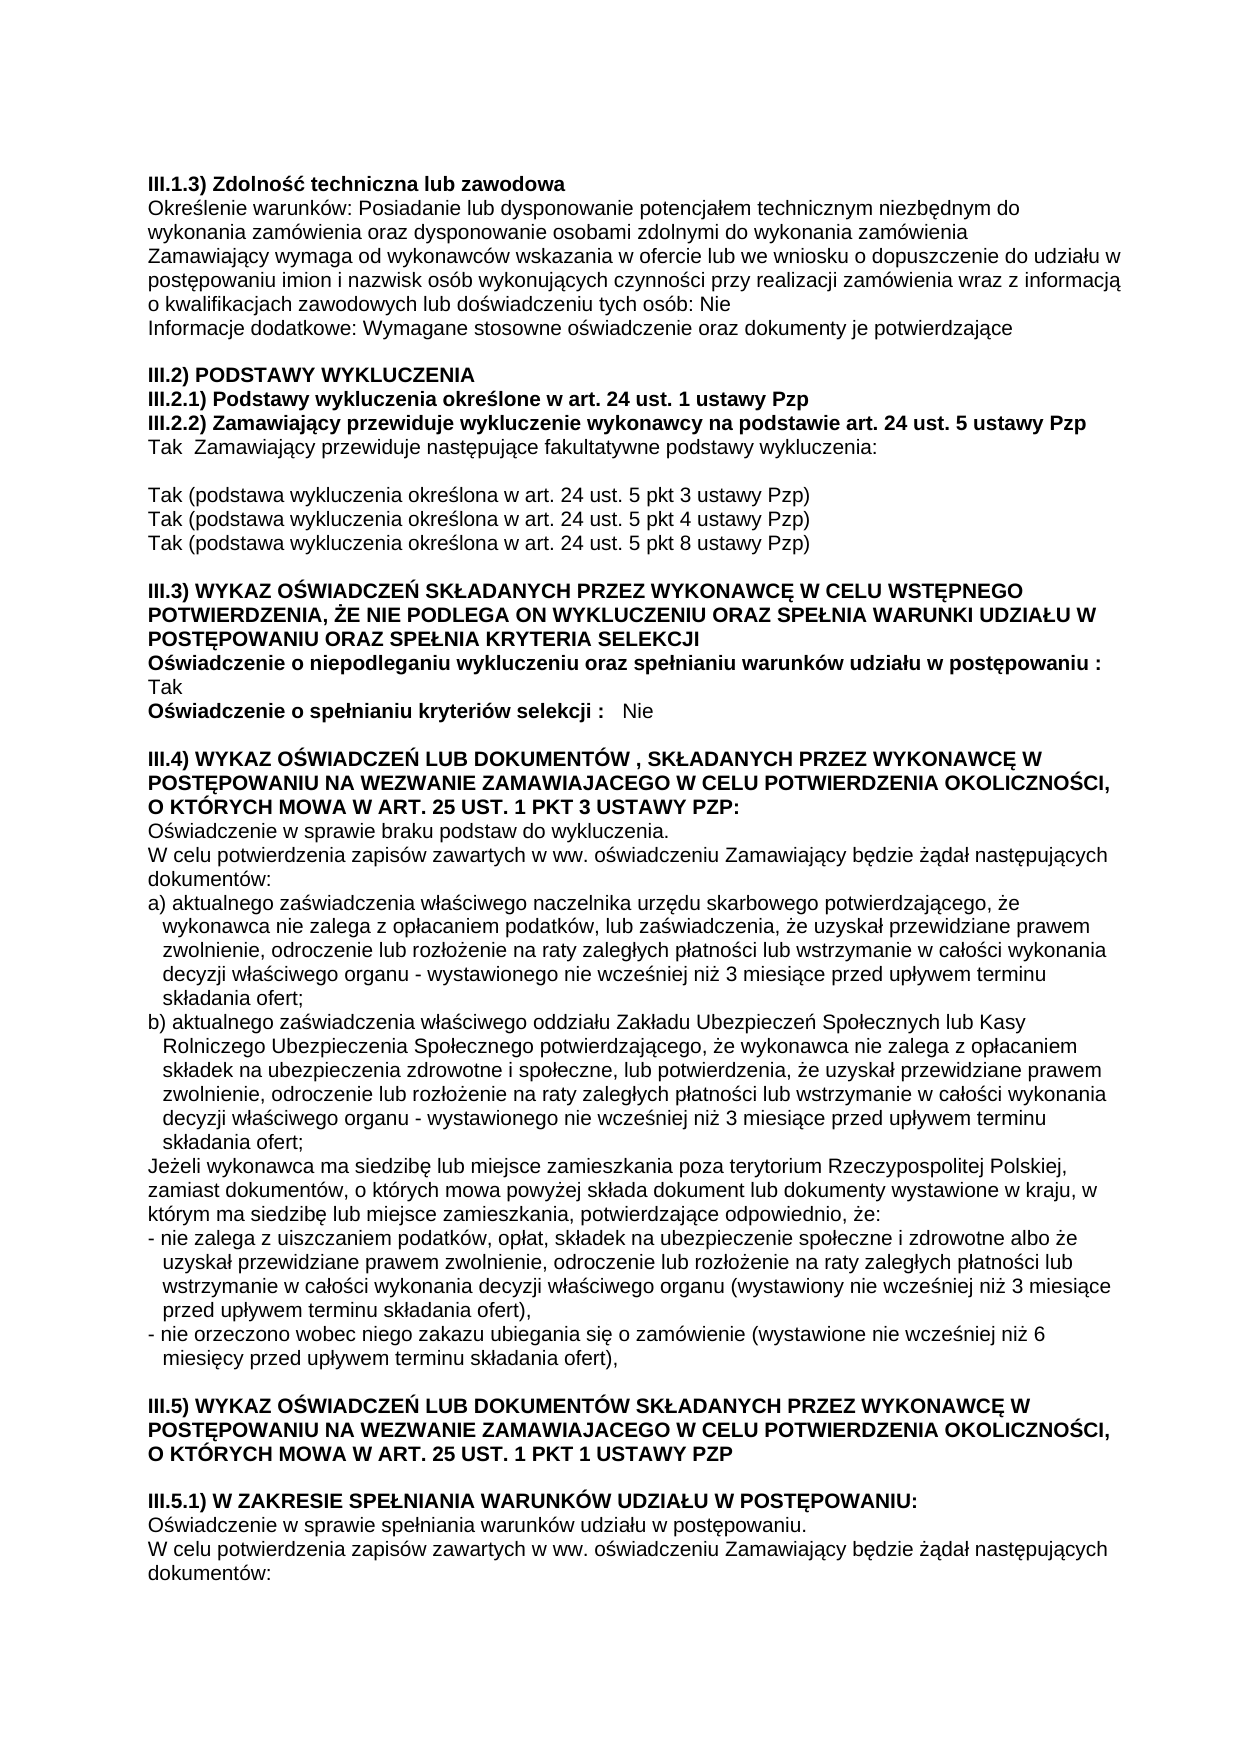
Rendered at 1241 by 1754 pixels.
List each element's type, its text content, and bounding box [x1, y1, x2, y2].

text - nie zalega z uiszczaniem podatków, opłat, składek na ubezpieczenie społeczne i zdrowotne albo że uzyskał przewidziane prawem zwolnienie, odroczenie lub rozłożenie na raty zaległych płatności lub wstrzymanie w całości wykonania decyzji właściwego organu (wystawiony nie wcześniej niż 3 miesiące przed upływem terminu składania ofert), [148, 1226, 1122, 1322]
text b) aktualnego zaświadczenia właściwego oddziału Zakładu Ubezpieczeń Społecznych lub Kasy Rolniczego Ubezpieczenia Społecznego potwierdzającego, że wykonawca nie zalega z opłacaniem składek na ubezpieczenia zdrowotne i społeczne, lub potwierdzenia, że uzyskał przewidziane prawem zwolnienie, odroczenie lub rozłożenie na raty zaległych płatności lub wstrzymanie w całości wykonania decyzji właściwego organu - wystawionego nie wcześniej niż 3 miesiące przed upływem terminu składania ofert; [148, 1010, 1122, 1154]
text Oświadczenie w sprawie braku podstaw do wykluczenia. [148, 818, 1122, 842]
text III.4) WYKAZ OŚWIADCZEŃ LUB DOKUMENTÓW , SKŁADANYCH PRZEZ WYKONAWCĘ W POSTĘPOWANIU NA WEZWANIE ZAMAWIAJACEGO W CELU POTWIERDZENIA OKOLICZNOŚCI, O KTÓRYCH MOWA W ART. 25 UST. 1 PKT 3 USTAWY PZP: [148, 747, 1122, 818]
text III.3) WYKAZ OŚWIADCZEŃ SKŁADANYCH PRZEZ WYKONAWCĘ W CELU WSTĘPNEGO POTWIERDZENIA, ŻE NIE PODLEGA ON WYKLUCZENIU ORAZ SPEŁNIA WARUNKI UDZIAŁU W POSTĘPOWANIU ORAZ SPEŁNIA KRYTERIA SELEKCJI [148, 579, 1122, 651]
text III.2) PODSTAWY WYKLUCZENIA [148, 363, 1122, 387]
text Tak (podstawa wykluczenia określona w art. 24 ust. 5 pkt 4 ustawy Pzp) [148, 507, 1122, 531]
text W celu potwierdzenia zapisów zawartych w ww. oświadczeniu Zamawiający będzie żądał następujących dokumentów: [148, 1537, 1122, 1585]
text III.5) WYKAZ OŚWIADCZEŃ LUB DOKUMENTÓW SKŁADANYCH PRZEZ WYKONAWCĘ W POSTĘPOWANIU NA WEZWANIE ZAMAWIAJACEGO W CELU POTWIERDZENIA OKOLICZNOŚCI, O KTÓRYCH MOWA W ART. 25 UST. 1 PKT 1 USTAWY PZP [148, 1393, 1122, 1465]
text Oświadczenie o spełnianiu kryteriów selekcji : Nie [148, 699, 1122, 723]
text - nie orzeczono wobec niego zakazu ubiegania się o zamówienie (wystawione nie wcześniej niż 6 miesięcy przed upływem terminu składania ofert), [148, 1322, 1122, 1369]
text Oświadczenie w sprawie spełniania warunków udziału w postępowaniu. [148, 1513, 1122, 1537]
text III.2.1) Podstawy wykluczenia określone w art. 24 ust. 1 ustawy Pzp [148, 387, 1122, 411]
text W celu potwierdzenia zapisów zawartych w ww. oświadczeniu Zamawiający będzie żądał następujących dokumentów: [148, 842, 1122, 890]
text a) aktualnego zaświadczenia właściwego naczelnika urzędu skarbowego potwierdzającego, że wykonawca nie zalega z opłacaniem podatków, lub zaświadczenia, że uzyskał przewidziane prawem zwolnienie, odroczenie lub rozłożenie na raty zaległych płatności lub wstrzymanie w całości wykonania decyzji właściwego organu - wystawionego nie wcześniej niż 3 miesiące przed upływem terminu składania ofert; [148, 890, 1122, 1010]
text Oświadczenie o niepodleganiu wykluczeniu oraz spełnianiu warunków udziału w postępowaniu : Tak [148, 651, 1122, 699]
text III.1.3) Zdolność techniczna lub zawodowa [148, 172, 1122, 196]
text Tak (podstawa wykluczenia określona w art. 24 ust. 5 pkt 3 ustawy Pzp) [148, 483, 1122, 507]
text III.5.1) W ZAKRESIE SPEŁNIANIA WARUNKÓW UDZIAŁU W POSTĘPOWANIU: [148, 1489, 1122, 1513]
text III.2.2) Zamawiający przewiduje wykluczenie wykonawcy na podstawie art. 24 ust. 5 ustawy Pzp Tak Zamawiający przewiduje następujące fakultatywne podstawy wykluczenia: [148, 411, 1122, 459]
text Jeżeli wykonawca ma siedzibę lub miejsce zamieszkania poza terytorium Rzeczypospolitej Polskiej, zamiast dokumentów, o których mowa powyżej składa dokument lub dokumenty wystawione w kraju, w którym ma siedzibę lub miejsce zamieszkania, potwierdzające odpowiednio, że: [148, 1154, 1122, 1226]
text Określenie warunków: Posiadanie lub dysponowanie potencjałem technicznym niezbędnym do wykonania zamówienia oraz dysponowanie osobami zdolnymi do wykonania zamówienia Zamawiający wymaga od wykonawców wskazania w ofercie lub we wniosku o dopuszczenie do udziału w postępowaniu imion i nazwisk osób wykonujących czynności przy realizacji zamówienia wraz z informacją o kwalifikacjach zawodowych lub doświadczeniu tych osób: Nie Informacje dodatkowe: Wymagane stosowne oświadczenie oraz dokumenty je potwierdzające [148, 196, 1122, 339]
text Tak (podstawa wykluczenia określona w art. 24 ust. 5 pkt 8 ustawy Pzp) [148, 531, 1122, 555]
